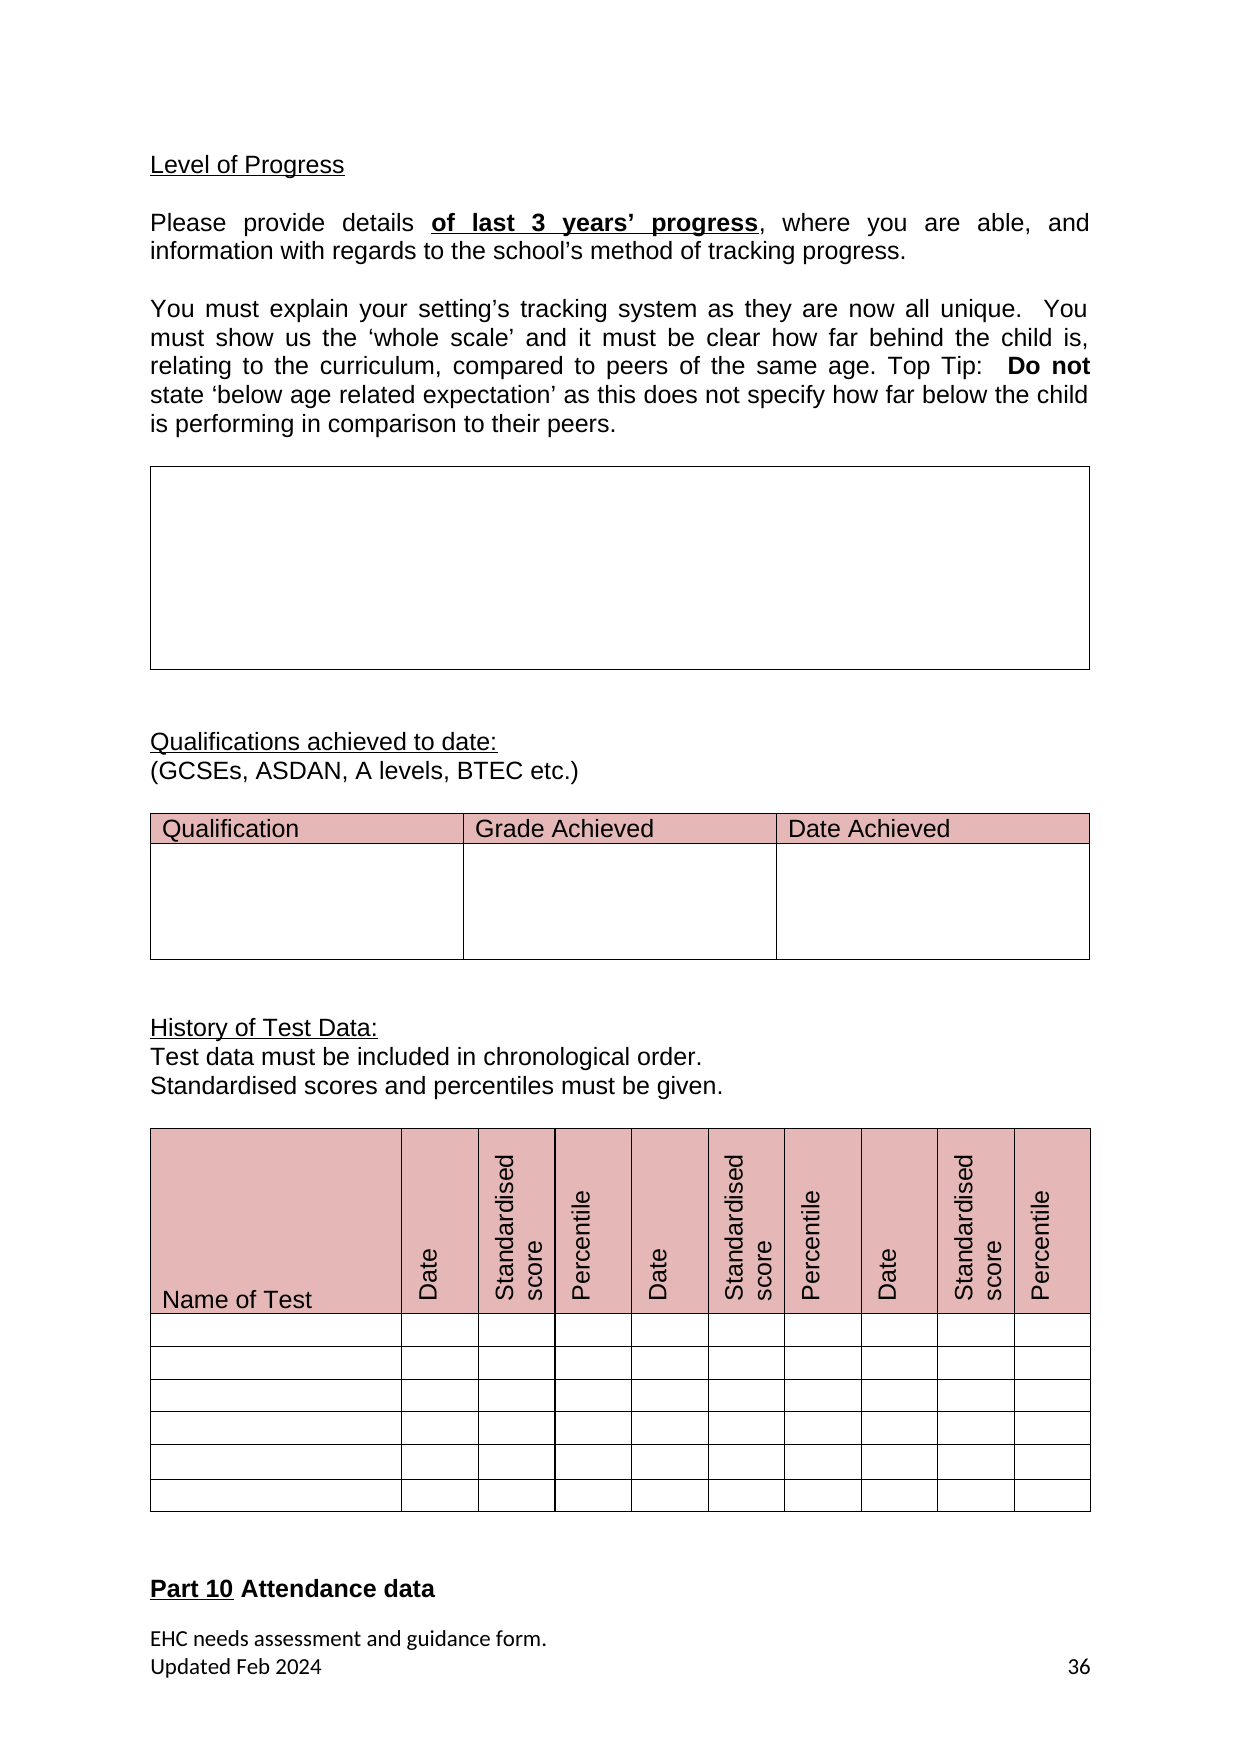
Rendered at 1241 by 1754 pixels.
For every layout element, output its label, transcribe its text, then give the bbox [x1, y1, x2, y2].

table_cell [785, 1347, 861, 1378]
text Part 10 Attendance data [150, 1574, 1090, 1603]
text You must explain your setting’s tracking system as they are now all unique. You must show us the ‘whole scale’ and it must be clear how far behind the child is, relating to the curriculum, compared to peers of the same age. Top Tip: Do not state ‘below age related expectation’ as this does not specify how far below the child is performing in comparison to their peers. [150, 294, 1090, 437]
text Qualifications achieved to date: [150, 727, 1090, 756]
table_cell [938, 1314, 1014, 1346]
table_cell [862, 1314, 937, 1346]
table_cell [479, 1445, 554, 1478]
table_cell [151, 1480, 401, 1511]
table_cell [632, 1380, 708, 1411]
table_cell [709, 1347, 784, 1378]
text Please provide details of last 3 years’ progress, where you are able, and information with regards to the school’s method of tracking progress. [150, 207, 1090, 265]
table_cell [151, 1412, 401, 1444]
text Standardised scores and percentiles must be given. [150, 1071, 1090, 1099]
table_cell [632, 1314, 708, 1346]
table_header Qualification [151, 814, 463, 843]
table_header Percentile [1015, 1129, 1090, 1313]
text Level of Progress [150, 150, 1090, 179]
table_cell [402, 1347, 478, 1378]
table_header Grade Achieved [464, 814, 776, 843]
table_cell [464, 844, 776, 959]
table_cell [709, 1480, 784, 1511]
table_cell [556, 1412, 631, 1444]
table_header Percentile [785, 1129, 861, 1313]
table_cell [709, 1412, 784, 1444]
table_cell [709, 1380, 784, 1411]
table_cell [151, 1314, 401, 1346]
table_cell [785, 1412, 861, 1444]
table_header Standardised score [479, 1129, 554, 1313]
table_cell [862, 1380, 937, 1411]
table_cell [402, 1412, 478, 1444]
table_cell [632, 1445, 708, 1478]
table_cell [479, 1314, 554, 1346]
table_header Date [402, 1129, 478, 1313]
table_cell [632, 1347, 708, 1378]
table_cell [785, 1380, 861, 1411]
table_cell [402, 1380, 478, 1411]
table_header Standardised score [709, 1129, 784, 1313]
text (GCSEs, ASDAN, A levels, BTEC etc.) [150, 756, 1090, 784]
table_cell [1015, 1445, 1090, 1478]
table_cell [402, 1445, 478, 1478]
table_header Date Achieved [777, 814, 1089, 843]
table_cell [632, 1480, 708, 1511]
table_cell [938, 1347, 1014, 1378]
table_cell [479, 1412, 554, 1444]
table_cell [479, 1347, 554, 1378]
table_cell [556, 1314, 631, 1346]
table_cell [151, 1380, 401, 1411]
table_cell [1015, 1480, 1090, 1511]
table_cell [479, 1380, 554, 1411]
table_header Name of Test [151, 1129, 401, 1313]
table_header [151, 467, 1089, 668]
table_cell [556, 1380, 631, 1411]
text Test data must be included in chronological order. [150, 1042, 1090, 1071]
table_cell [777, 844, 1089, 959]
table_cell [1015, 1380, 1090, 1411]
table_cell [862, 1412, 937, 1444]
table_cell [938, 1480, 1014, 1511]
table_cell [151, 844, 463, 959]
text History of Test Data: [150, 1013, 1090, 1042]
table_cell [1015, 1314, 1090, 1346]
table_cell [709, 1314, 784, 1346]
table_cell [785, 1480, 861, 1511]
table_cell [938, 1412, 1014, 1444]
table_cell [556, 1480, 631, 1511]
table_cell [632, 1412, 708, 1444]
table_cell [709, 1445, 784, 1478]
table_cell [556, 1445, 631, 1478]
table_cell [862, 1347, 937, 1378]
table_cell [479, 1480, 554, 1511]
table_cell [402, 1480, 478, 1511]
table_cell [151, 1445, 401, 1478]
table_cell [938, 1380, 1014, 1411]
table_header Date [632, 1129, 708, 1313]
table_cell [151, 1347, 401, 1378]
table_cell [402, 1314, 478, 1346]
table_cell [862, 1445, 937, 1478]
table_header Standardised score [938, 1129, 1014, 1313]
table_cell [1015, 1412, 1090, 1444]
table_cell [1015, 1347, 1090, 1378]
table_header Date [862, 1129, 937, 1313]
table_cell [785, 1314, 861, 1346]
table_cell [785, 1445, 861, 1478]
table_cell [556, 1347, 631, 1378]
table_cell [938, 1445, 1014, 1478]
table_cell [862, 1480, 937, 1511]
table_header Percentile [556, 1129, 631, 1313]
